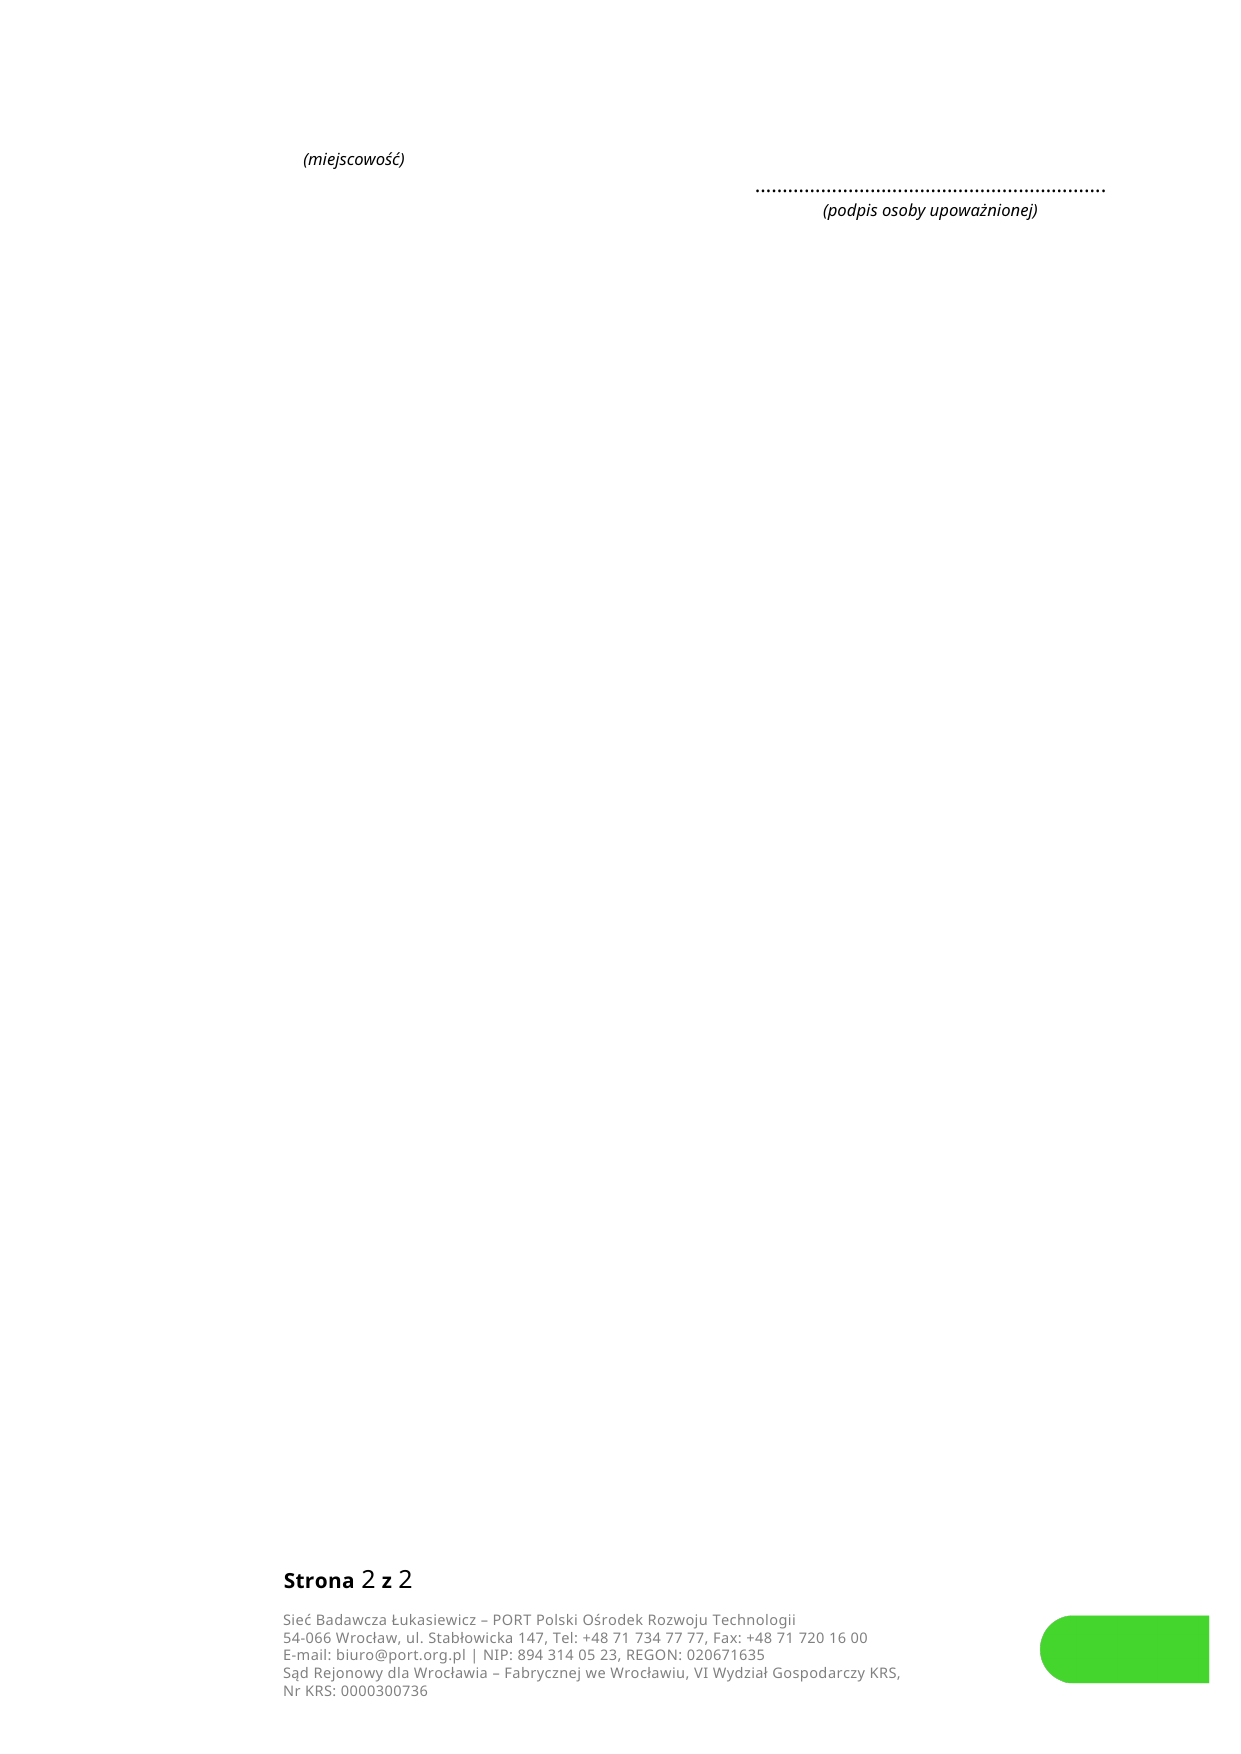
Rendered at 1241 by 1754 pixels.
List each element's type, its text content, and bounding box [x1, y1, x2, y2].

text (miejscowość) ………………………………………………………. (podpis osoby upoważnionej) [283, 148, 1134, 222]
picture [1036, 1611, 1239, 1752]
